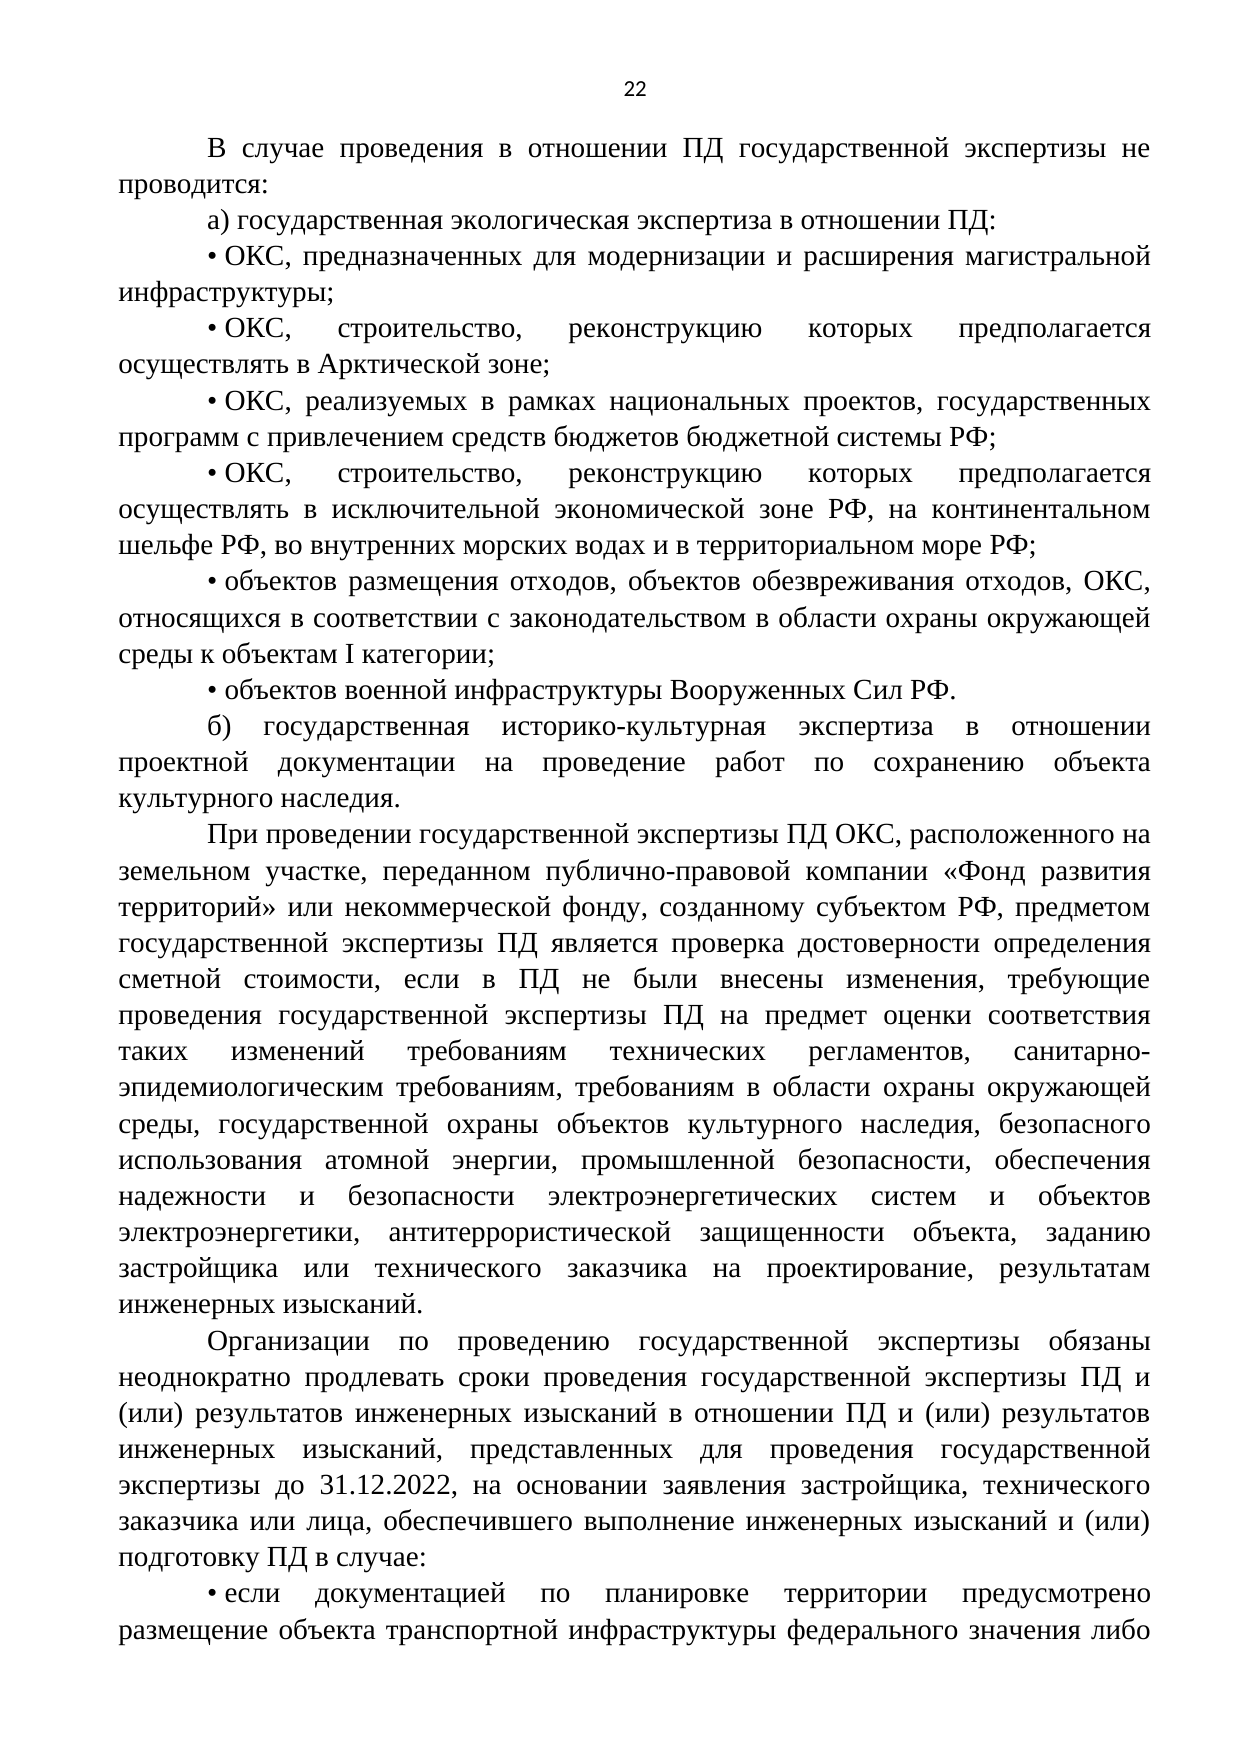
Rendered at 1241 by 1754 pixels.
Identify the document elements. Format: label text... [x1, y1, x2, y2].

text • ОКС, строительство, реконструкцию которых предполагается осуществлять в исключительной экономической зоне РФ, на континентальном шельфе РФ, во внутренних морских водах и в территориальном море РФ; [118, 455, 1152, 561]
text При проведении государственной экспертизы ПД ОКС, расположенного на земельном участке, переданном публично-правовой компании «Фонд развития территорий» или некоммерческой фонду, созданному субъектом РФ, предметом государственной экспертизы ПД является проверка достоверности определения сметной стоимости, если в ПД не были внесены изменения, требующие проведения государственной экспертизы ПД на предмет оценки соответствия таких изменений требованиям технических регламентов, санитарно-эпидемиологическим требованиям, требованиям в области охраны окружающей среды, государственной охраны объектов культурного наследия, безопасного использования атомной энергии, промышленной безопасности, обеспечения надежности и безопасности электроэнергетических систем и объектов электроэнергетики, антитеррористической защищенности объекта, заданию застройщика или технического заказчика на проектирование, результатам инженерных изысканий. [118, 817, 1152, 1320]
text б) государственная историко-культурная экспертиза в отношении проектной документации на проведение работ по сохранению объекта культурного наследия. [118, 708, 1152, 814]
text • объектов военной инфраструктуры Вооруженных Сил РФ. [118, 672, 1152, 706]
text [118, 1576, 1152, 1645]
text • ОКС, предназначенных для модернизации и расширения магистральной инфраструктуры; [118, 238, 1152, 308]
text а) государственная экологическая экспертиза в отношении ПД: [118, 202, 1152, 236]
text • объектов размещения отходов, объектов обезвреживания отходов, ОКС, относящихся в соответствии с законодательством в области охраны окружающей среды к объектам I категории; [118, 563, 1152, 669]
text • ОКС, реализуемых в рамках национальных проектов, государственных программ с привлечением средств бюджетов бюджетной системы РФ; [118, 383, 1152, 452]
text • ОКС, строительство, реконструкцию которых предполагается осуществлять в Арктической зоне; [118, 311, 1152, 380]
text Организации по проведению государственной экспертизы обязаны неоднократно продлевать сроки проведения государственной экспертизы ПД и (или) результатов инженерных изысканий в отношении ПД и (или) результатов инженерных изысканий, представленных для проведения государственной экспертизы до 31.12.2022, на основании заявления застройщика, технического заказчика или лица, обеспечившего выполнение инженерных изысканий и (или) подготовку ПД в случае: [118, 1323, 1152, 1573]
text В случае проведения в отношении ПД государственной экспертизы не проводится: [118, 130, 1152, 199]
